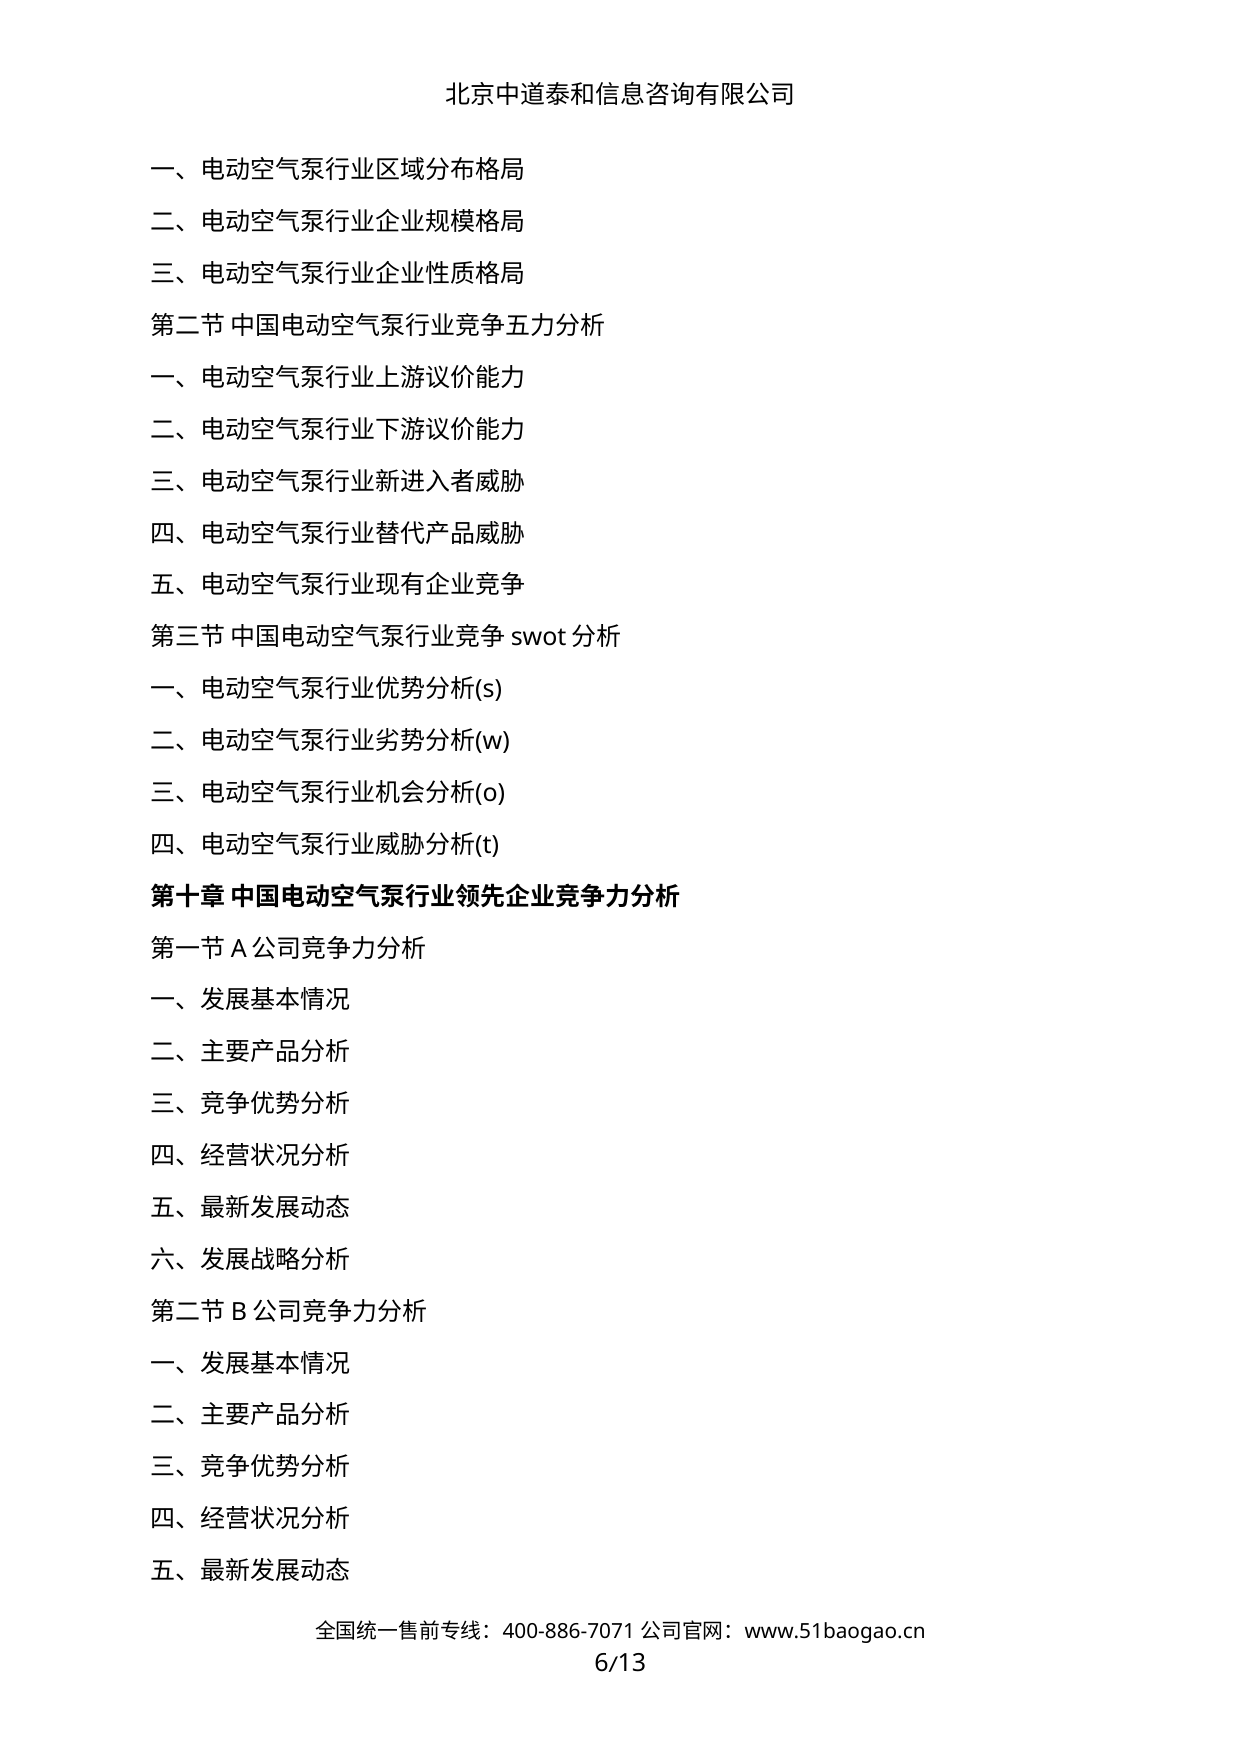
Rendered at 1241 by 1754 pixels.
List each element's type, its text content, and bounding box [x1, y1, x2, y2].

text 第二节 B公司竞争力分析 [150, 1291, 1090, 1327]
text 第一节 A公司竞争力分析 [150, 928, 1090, 964]
text 二、电动空气泵行业企业规模格局 [150, 202, 1090, 238]
text 一、电动空气泵行业优势分析(s) [150, 669, 1090, 705]
text 第二节 中国电动空气泵行业竞争五力分析 [150, 306, 1090, 342]
text 二、电动空气泵行业下游议价能力 [150, 409, 1090, 446]
text 一、发展基本情况 [150, 1343, 1090, 1379]
text 一、发展基本情况 [150, 980, 1090, 1016]
text 五、电动空气泵行业现有企业竞争 [150, 565, 1090, 601]
text 第三节 中国电动空气泵行业竞争swot分析 [150, 617, 1090, 653]
text 三、竞争优势分析 [150, 1447, 1090, 1483]
text 六、发展战略分析 [150, 1239, 1090, 1276]
text 四、经营状况分析 [150, 1136, 1090, 1172]
text 一、电动空气泵行业区域分布格局 [150, 150, 1090, 186]
text 五、最新发展动态 [150, 1187, 1090, 1224]
text 三、电动空气泵行业企业性质格局 [150, 254, 1090, 290]
text 二、主要产品分析 [150, 1395, 1090, 1431]
text 二、电动空气泵行业劣势分析(w) [150, 721, 1090, 757]
text 四、电动空气泵行业威胁分析(t) [150, 824, 1090, 861]
text 三、竞争优势分析 [150, 1084, 1090, 1120]
text 一、电动空气泵行业上游议价能力 [150, 357, 1090, 394]
text 四、电动空气泵行业替代产品威胁 [150, 513, 1090, 549]
text 二、主要产品分析 [150, 1032, 1090, 1068]
text 三、电动空气泵行业机会分析(o) [150, 772, 1090, 809]
text 四、经营状况分析 [150, 1499, 1090, 1535]
text 五、最新发展动态 [150, 1551, 1090, 1587]
text 三、电动空气泵行业新进入者威胁 [150, 461, 1090, 497]
text 第十章 中国电动空气泵行业领先企业竞争力分析 [150, 876, 1090, 912]
